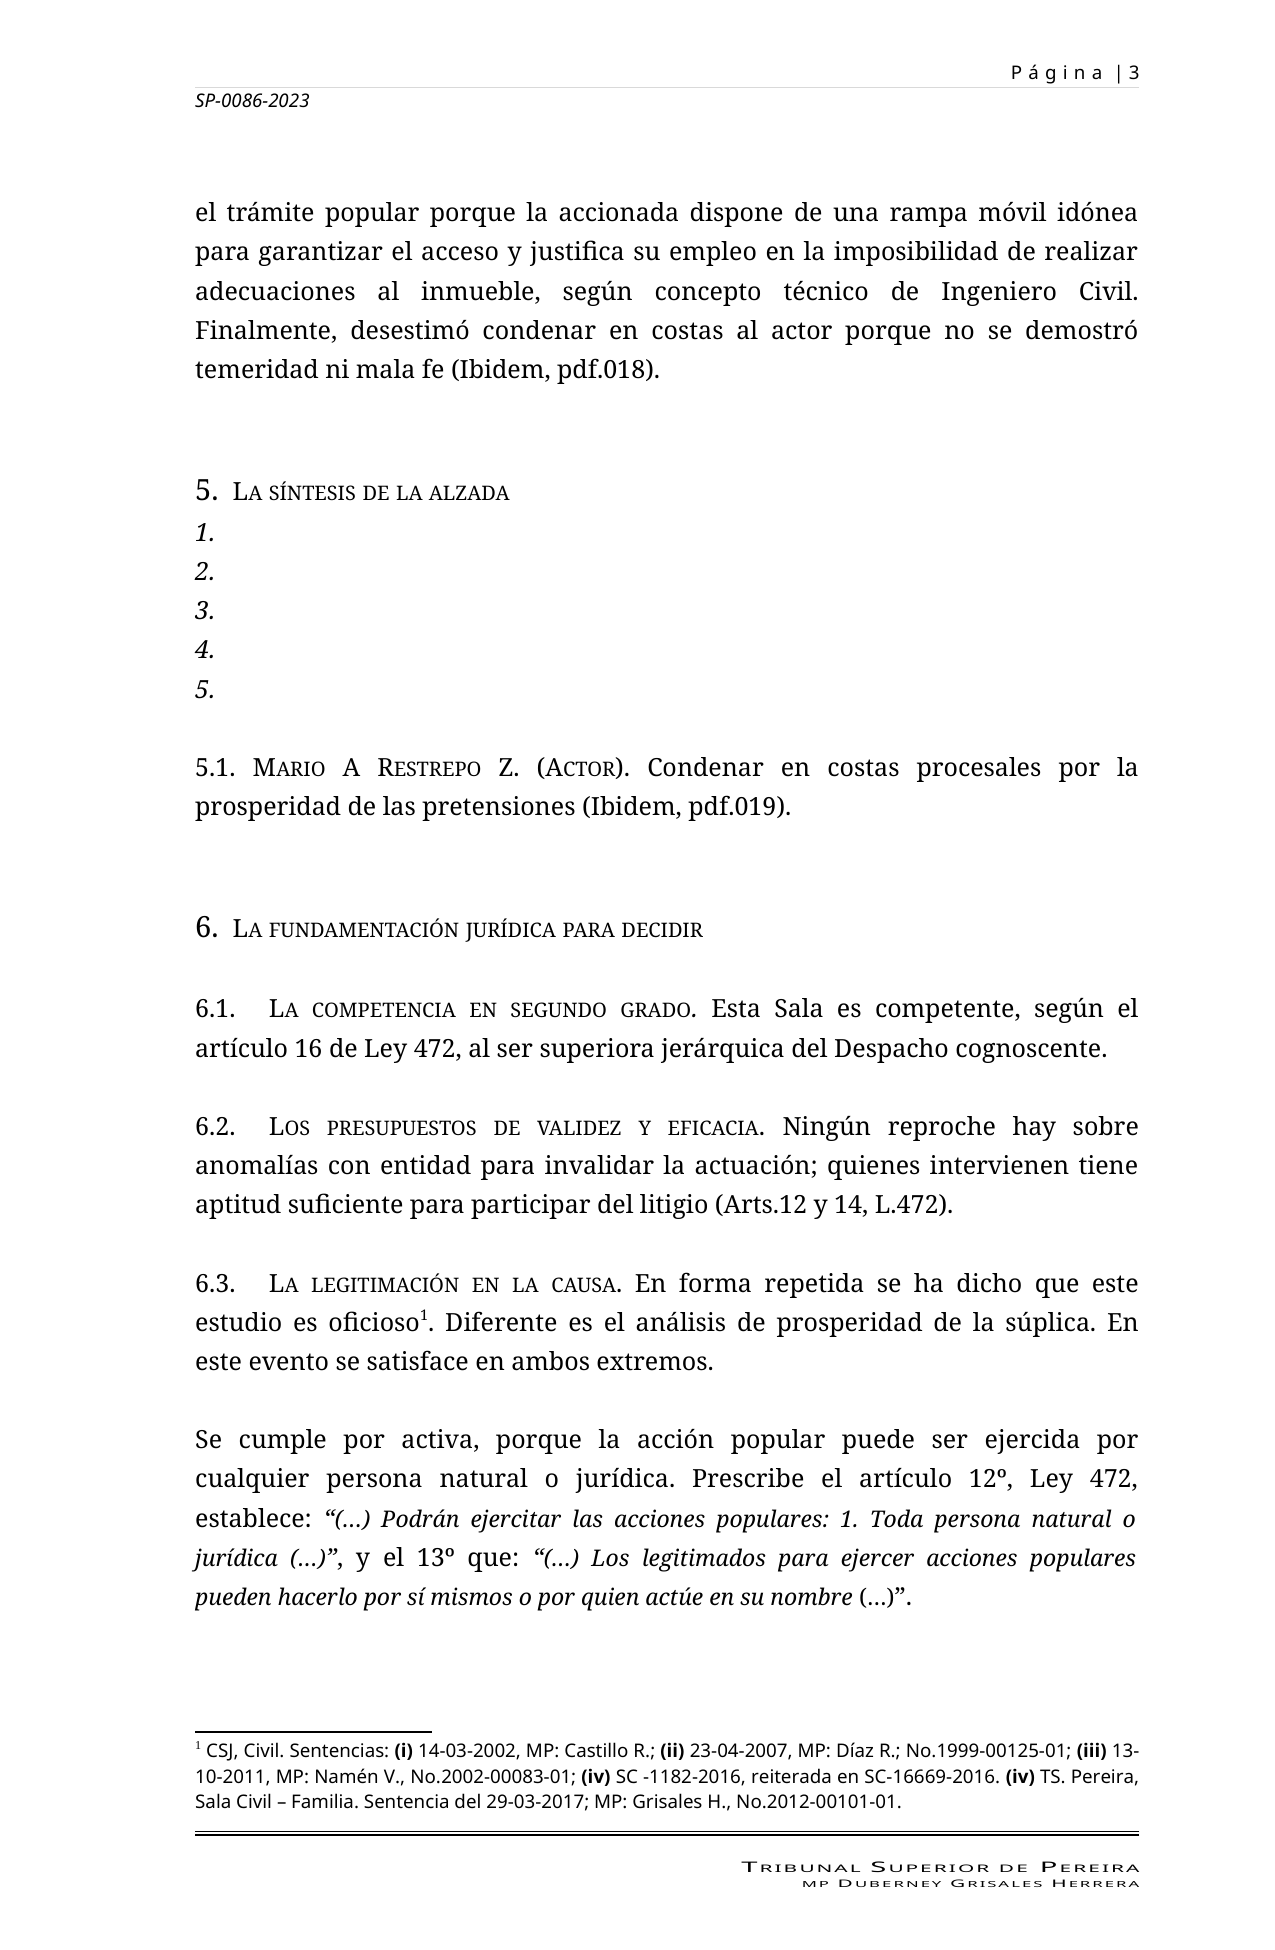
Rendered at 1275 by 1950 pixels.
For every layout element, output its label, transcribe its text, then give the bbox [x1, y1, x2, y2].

text Se cumple por activa, porque la acción popular puede ser ejercida por cualquier persona natural o jurídica. Prescribe el artículo 12º, Ley 472, establece: “(…) Podrán ejercitar las acciones populares: 1. Toda persona natural o jurídica (…)”, y el 13º que: “(…) Los legitimados para ejercer acciones populares pueden hacerlo por sí mismos o por quien actúe en su nombre (…)”. [195, 1422, 1139, 1613]
list Los presupuestos de validez y eficacia. Ningún reproche hay sobre anomalías con entidad para invalidar la actuación; quienes intervienen tiene aptitud suficiente para participar del litigio (Arts.12 y 14, L.472). [195, 1109, 1139, 1221]
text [195, 195, 1139, 386]
list La legitimación en la causa. En forma repetida se ha dicho que este estudio es oficioso. Diferente es el análisis de prosperidad de la súplica. En este evento se satisface en ambos extremos. [195, 1265, 1139, 1378]
list La fundamentación jurídica para decidir [195, 906, 1139, 946]
text 5.1. Mario A Restrepo Z. (Actor). Condenar en costas procesales por la prosperidad de las pretensiones (Ibidem, pdf.019). [195, 750, 1139, 823]
list La síntesis de la alzada [195, 469, 1139, 509]
list La competencia en segundo grado. Esta Sala es competente, según el artículo 16 de Ley 472, al ser superiora jerárquica del Despacho cognoscente. [195, 991, 1139, 1064]
